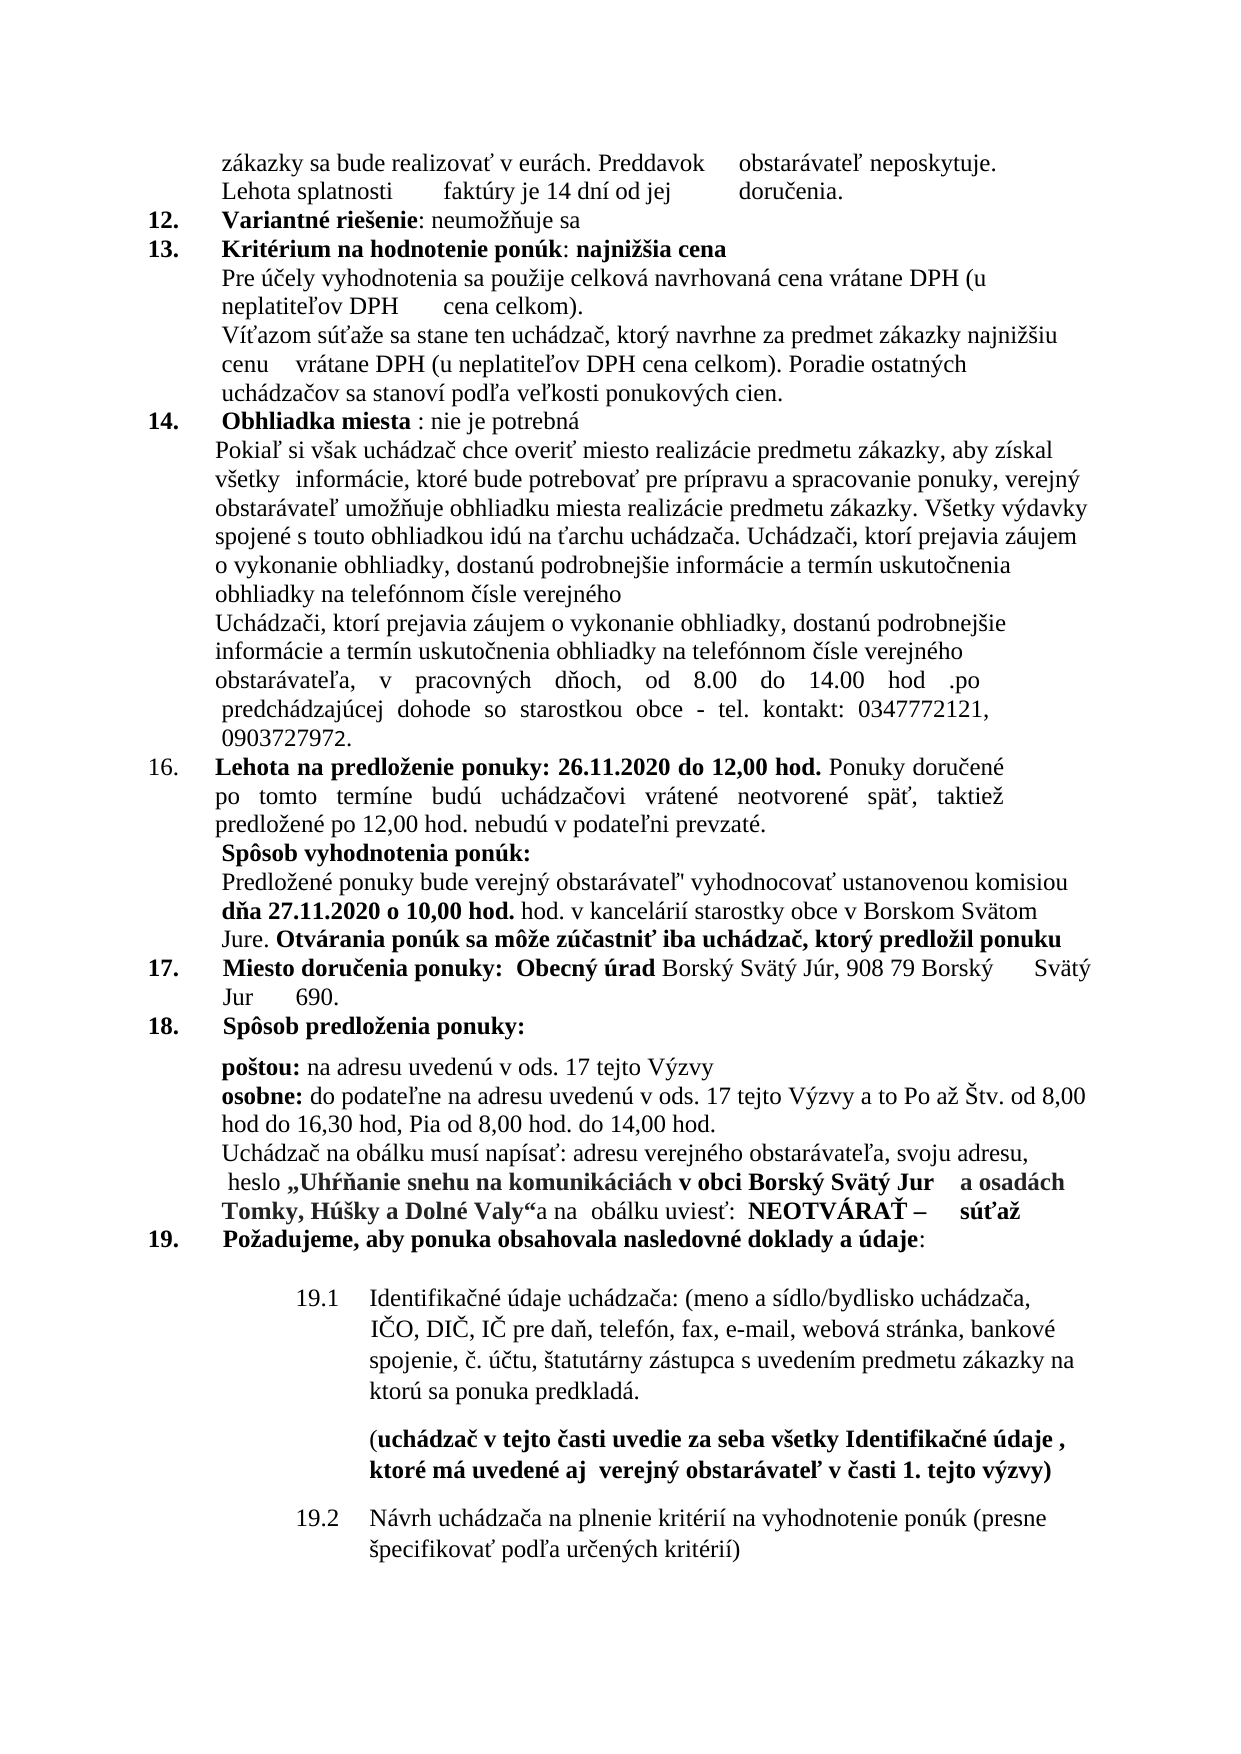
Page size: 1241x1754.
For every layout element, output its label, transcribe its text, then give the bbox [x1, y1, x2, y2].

text Uchádzač na obálku musí napísať: adresu verejného obstarávateľa, svoju adresu, heslo „Uhŕňanie snehu na komunikáciách v obci Borský Svätý Jur a osadách Tomky, Húšky a Dolné Valy“a na obálku uviesť: NEOTVÁRAŤ – súťaž [148, 1138, 1093, 1224]
text Predložené ponuky bude verejný obstarávateľ' vyhodnocovať ustanovenou komisiou dňa 27.11.2020 o 10,00 hod. hod. v kancelárií starostky obce v Borskom Svätom Jure. Otvárania ponúk sa môže zúčastniť iba uchádzač, ktorý predložil ponuku [148, 867, 1093, 953]
list Miesto doručenia ponuky: Obecný úrad Borský Svätý Júr, 908 79 Borský Svätý Jur 690. [148, 953, 1093, 1011]
list Požadujeme, aby ponuka obsahovala nasledovné doklady a údaje: [148, 1224, 1004, 1253]
text Spôsob vyhodnotenia ponúk: [148, 838, 1093, 867]
list Kritérium na hodnotenie ponúk: najnižšia cena [148, 234, 1004, 263]
list 19.2 Návrh uchádzača na plnenie kritérií na vyhodnotenie ponúk (presne špecifikovať podľa určených kritérií) [260, 1503, 1093, 1562]
list obstarávateľa, v pracovných dňoch, od 8.00 do 14.00 hod .po predchádzajúcej dohode so starostkou obce - tel. kontakt: 0347772121, 0903727972. [215, 665, 1004, 752]
text poštou: na adresu uvedenú v ods. 17 tejto Výzvy [148, 1052, 1093, 1081]
list 19.1 Identifikačné údaje uchádzača: (meno a sídlo/bydlisko uchádzača, IČO, DIČ, IČ pre daň, telefón, fax, e-mail, webová stránka, bankové spojenie, č. účtu, štatutárny zástupca s uvedením predmetu zákazky na ktorú sa ponuka predkladá. [266, 1283, 1093, 1405]
list Variantné riešenie: neumožňuje sa [148, 205, 1093, 234]
list Pokiaľ si však uchádzač chce overiť miesto realizácie predmetu zákazky, aby získal všetky informácie, ktoré bude potrebovať pre prípravu a spracovanie ponuky, verejný obstarávateľ umožňuje obhliadku miesta realizácie predmetu zákazky. Všetky výdavky spojené s touto obhliadkou idú na ťarchu uchádzača. Uchádzači, ktorí prejavia záujem o vykonanie obhliadky, dostanú podrobnejšie informácie a termín uskutočnenia obhliadky na telefónnom čísle verejného [215, 435, 1093, 608]
text osobne: do podateľne na adresu uvedenú v ods. 17 tejto Výzvy a to Po až Štv. od 8,00 hod do 16,30 hod, Pia od 8,00 hod. do 14,00 hod. [148, 1081, 1093, 1138]
list Uchádzači, ktorí prejavia záujem o vykonanie obhliadky, dostanú podrobnejšie informácie a termín uskutočnenia obhliadky na telefónnom čísle verejného [215, 608, 1093, 665]
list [148, 148, 1004, 205]
list Obhliadka miesta : nie je potrebná [148, 406, 1093, 435]
list Spôsob predloženia ponuky: [148, 1011, 1004, 1039]
text Víťazom súťaže sa stane ten uchádzač, ktorý navrhne za predmet zákazky najnižšiu cenu vrátane DPH (u neplatiteľov DPH cena celkom). Poradie ostatných uchádzačov sa stanoví podľa veľkosti ponukových cien. [148, 320, 1093, 406]
text Pre účely vyhodnotenia sa použije celková navrhovaná cena vrátane DPH (u neplatiteľov DPH cena celkom). [148, 263, 1093, 320]
list 16. Lehota na predloženie ponuky: 26.11.2020 do 12,00 hod. Ponuky doručené po tomto termíne budú uchádzačovi vrátené neotvorené späť, taktiež predložené po 12,00 hod. nebudú v podateľni prevzaté. [148, 752, 1004, 838]
list (uchádzač v tejto časti uvedie za seba všetky Identifikačné údaje , ktoré má uvedené aj verejný obstarávateľ v časti 1. tejto výzvy) [266, 1424, 1093, 1484]
